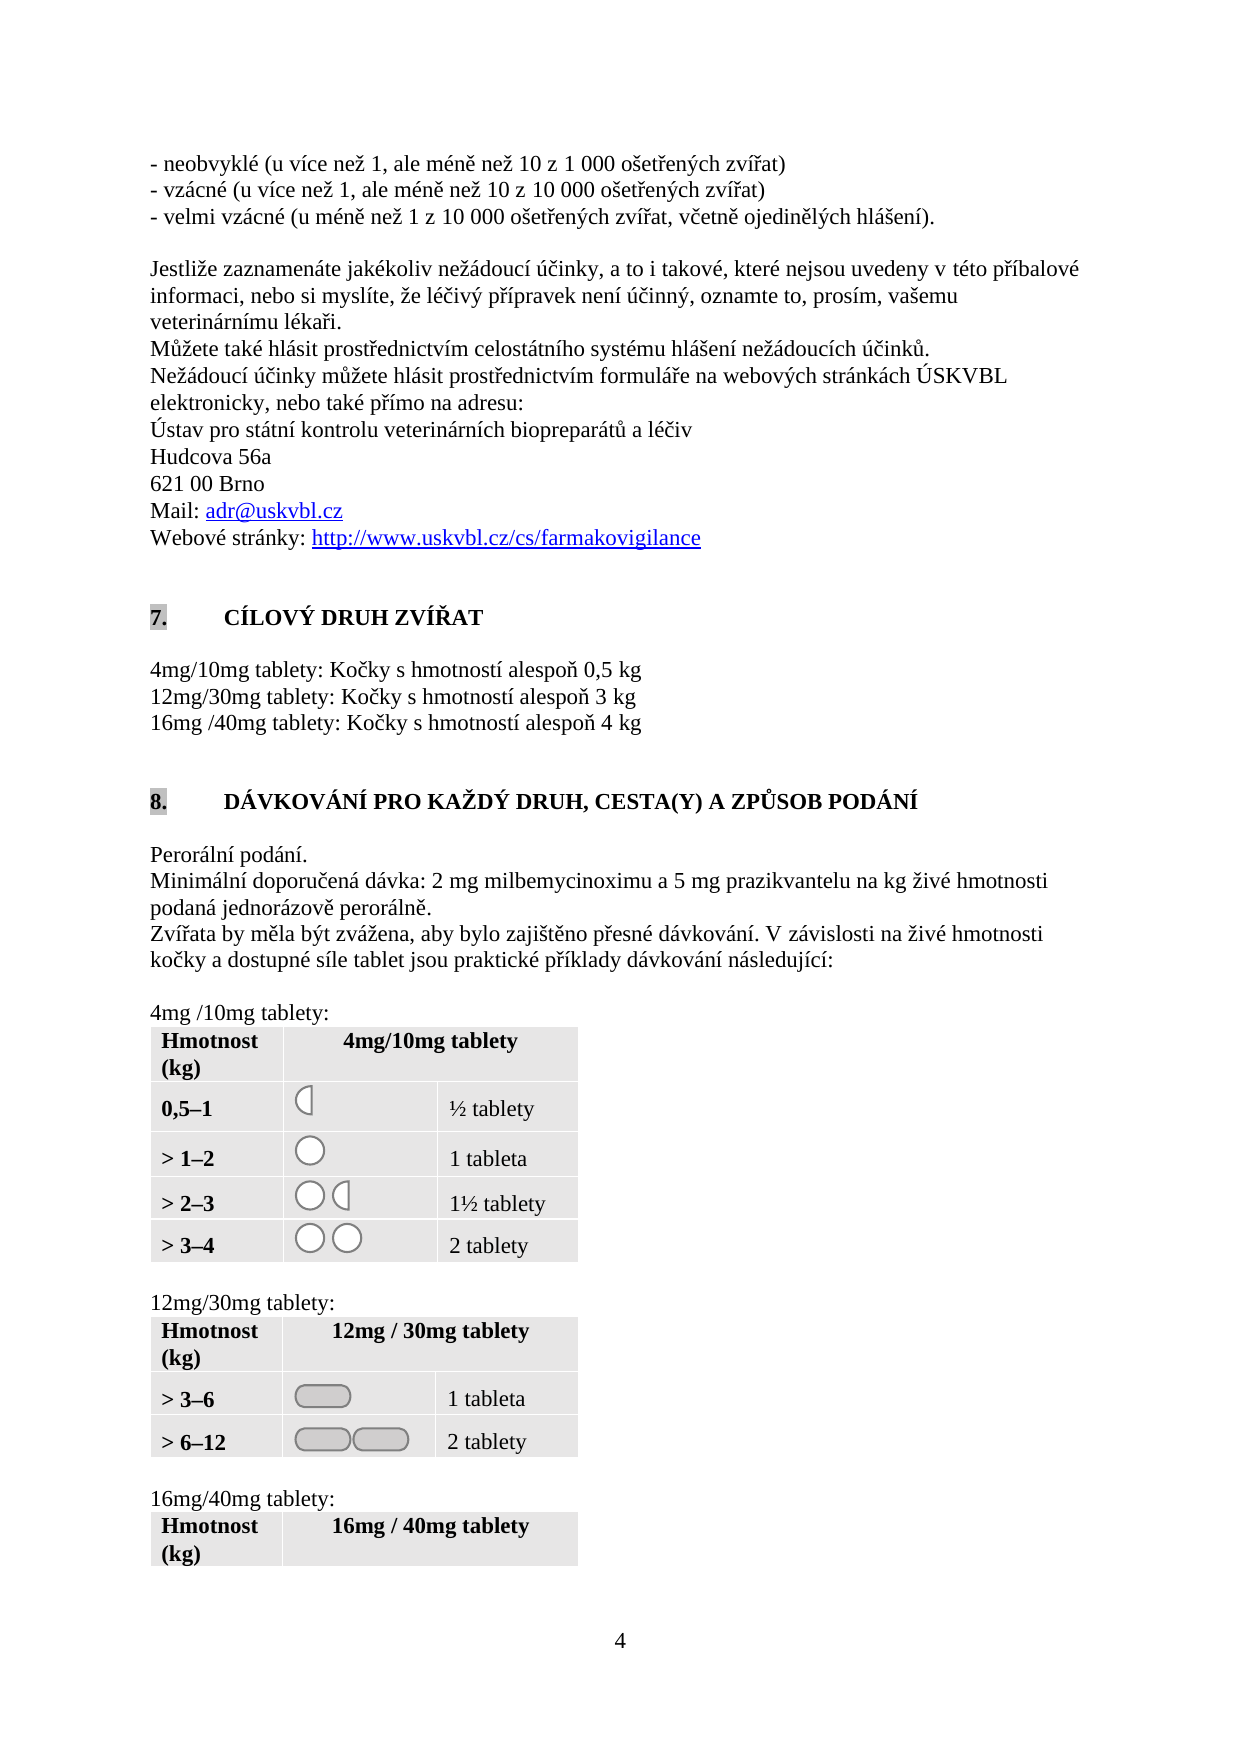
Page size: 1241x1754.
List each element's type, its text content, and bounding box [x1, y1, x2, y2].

text 16mg/40mg tablety: [150, 1485, 1090, 1511]
text Webové stránky: http://www.uskvbl.cz/cs/farmakovigilance [150, 524, 1090, 551]
text Mail: adr@uskvbl.cz [150, 497, 1090, 524]
table_cell 1 tableta [436, 1372, 578, 1414]
text 12mg/30mg tablety: [150, 1289, 1090, 1316]
text 621 00 Brno [150, 470, 1090, 497]
text 16mg /40mg tablety: Kočky s hmotností alespoň 4 kg [150, 709, 1090, 736]
text Ústav pro státní kontrolu veterinárních biopreparátů a léčiv [150, 416, 1090, 443]
text Můžete také hlásit prostřednictvím celostátního systému hlášení nežádoucích účinků. [150, 334, 1090, 362]
table_cell 1½ tablety [438, 1177, 578, 1218]
table_header 4mg/10mg tablety [284, 1027, 578, 1081]
table_cell [284, 1220, 437, 1262]
text Nežádoucí účinky můžete hlásit prostřednictvím formuláře na webových stránkách ÚSKVBL elektronicky, nebo také přímo na adresu: [150, 362, 1090, 416]
table_header Hmotnost (kg) [151, 1512, 282, 1566]
text - velmi vzácné (u méně než 1 z 10 000 ošetřených zvířat, včetně ojedinělých hlášení). [150, 203, 1090, 229]
text Jestliže zaznamenáte jakékoliv nežádoucí účinky, a to i takové, které nejsou uvedeny v této příbalové informaci, nebo si myslíte, že léčivý přípravek není účinný, oznamte to, prosím, vašemu veterinárnímu lékaři. [150, 255, 1090, 334]
text - neobvyklé (u více než 1, ale méně než 10 z 1 000 ošetřených zvířat) [150, 150, 1090, 176]
table_cell > 6–12 [151, 1415, 282, 1457]
table_header Hmotnost (kg) [151, 1317, 282, 1371]
table_header Hmotnost (kg) [151, 1027, 283, 1081]
table_cell 0,5–1 [151, 1082, 283, 1131]
table_cell > 2–3 [151, 1177, 283, 1218]
table_cell ½ tablety [438, 1082, 578, 1131]
text Hudcova 56a [150, 443, 1090, 470]
table_cell 2 tablety [436, 1415, 578, 1457]
table_cell [284, 1177, 437, 1218]
text 12mg/30mg tablety: Kočky s hmotností alespoň 3 kg [150, 683, 1090, 709]
text Perorální podání. [150, 841, 1090, 867]
table_cell [284, 1132, 437, 1176]
table_cell > 3–6 [151, 1372, 282, 1414]
text Zvířata by měla být zvážena, aby bylo zajištěno přesné dávkování. V závislosti na živé hmotnosti kočky a dostupné síle tablet jsou praktické příklady dávkování následující: [150, 920, 1090, 973]
text Minimální doporučená dávka: 2 mg milbemycinoximu a 5 mg prazikvantelu na kg živé hmotnosti podaná jednorázově perorálně. [150, 867, 1090, 920]
table_header 16mg / 40mg tablety [283, 1512, 578, 1566]
text 4mg /10mg tablety: [150, 999, 1090, 1026]
table_cell > 1–2 [151, 1132, 283, 1176]
text 8. DÁVKOVÁNÍ PRO KAŽDÝ DRUH, CESTA(Y) A ZPŮSOB PODÁNÍ [167, 788, 1090, 815]
text 7. CÍLOVÝ DRUH ZVÍŘAT [167, 604, 1090, 630]
table_cell [283, 1415, 435, 1457]
table_cell [283, 1372, 435, 1414]
table_cell > 3–4 [151, 1220, 283, 1262]
text 4mg/10mg tablety: Kočky s hmotností alespoň 0,5 kg [150, 657, 1090, 683]
table_header 12mg / 30mg tablety [283, 1317, 578, 1371]
table_cell 2 tablety [438, 1220, 578, 1262]
text - vzácné (u více než 1, ale méně než 10 z 10 000 ošetřených zvířat) [150, 176, 1090, 203]
table_cell 1 tableta [438, 1132, 578, 1176]
table_cell [284, 1082, 437, 1131]
